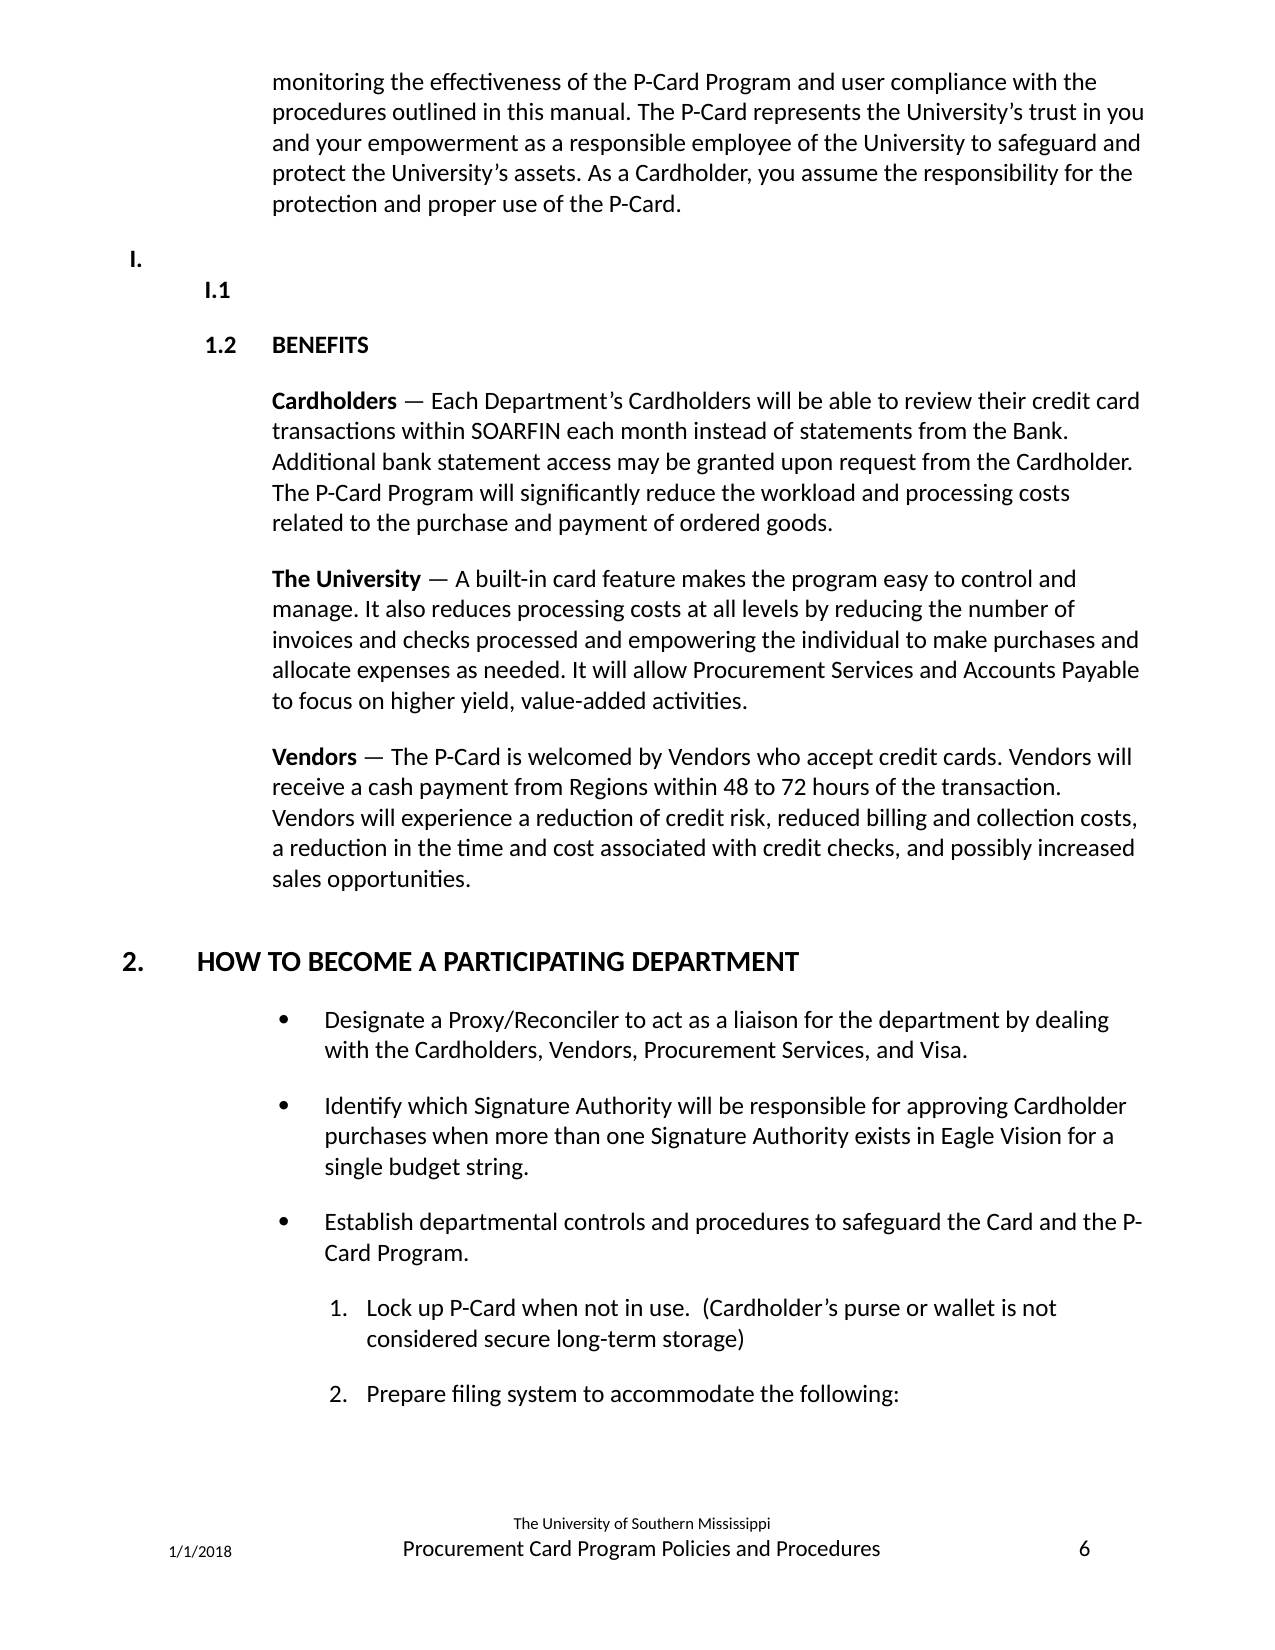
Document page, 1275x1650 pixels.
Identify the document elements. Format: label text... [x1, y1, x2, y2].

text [272, 66, 1147, 218]
subtitle Benefits [204, 329, 1155, 360]
text Lock up P-Card when not in use. (Cardholder’s purse or wallet is not considered secure long-term storage) [329, 1293, 1164, 1354]
subtitle How to Become a PARTICIPATING DEPARTMENT [122, 943, 1155, 979]
text Establish departmental controls and procedures to safeguard the Card and the P-Card Program. [279, 1207, 1147, 1268]
text Prepare filing system to accommodate the following: [329, 1379, 1164, 1409]
text Identify which Signature Authority will be responsible for approving Cardholder purchases when more than one Signature Authority exists in Eagle Vision for a single budget string. [279, 1090, 1147, 1182]
text The University — A built-in card feature makes the program easy to control and manage. It also reduces processing costs at all levels by reducing the number of invoices and checks processed and empowering the individual to make purchases and allocate expenses as needed. It will allow Procurement Services and Accounts Payable to focus on higher yield, value-added activities. [272, 563, 1147, 716]
text Vendors — The P-Card is welcomed by Vendors who accept credit cards. Vendors will receive a cash payment from Regions within 48 to 72 hours of the transaction. Vendors will experience a reduction of credit risk, reduced billing and collection costs, a reduction in the time and cost associated with credit checks, and possibly increased sales opportunities. [272, 741, 1147, 893]
text Designate a Proxy/Reconciler to act as a liaison for the department by dealing with the Cardholders, Vendors, Procurement Services, and Visa. [279, 1004, 1147, 1065]
text Cardholders — Each Department’s Cardholders will be able to review their credit card transactions within SOARFIN each month instead of statements from the Bank. Additional bank statement access may be granted upon request from the Cardholder. The P-Card Program will significantly reduce the workload and processing costs related to the purchase and payment of ordered goods. [272, 385, 1147, 538]
